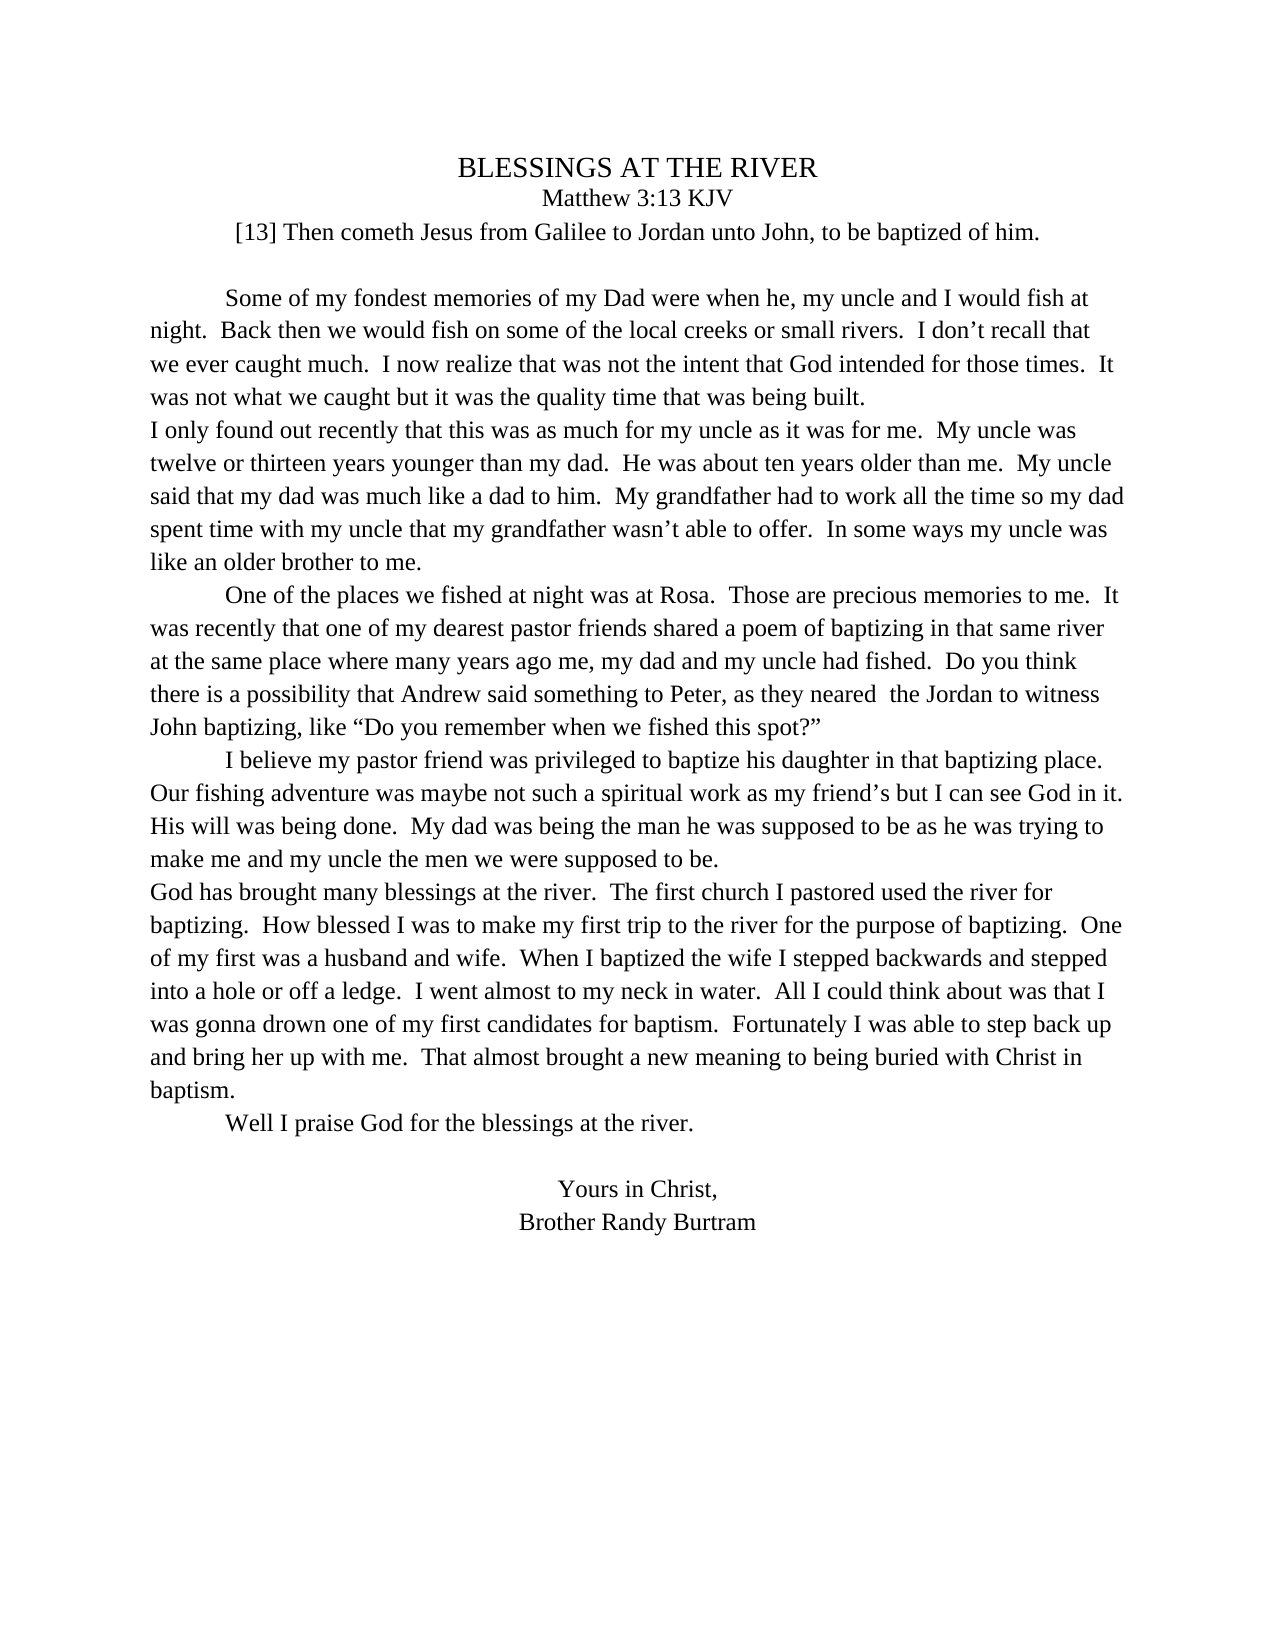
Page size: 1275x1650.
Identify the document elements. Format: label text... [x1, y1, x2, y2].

text One of the places we fished at night was at Rosa. Those are precious memories to me. It was recently that one of my dearest pastor friends shared a poem of baptizing in that same river at the same place where many years ago me, my dad and my uncle had fished. Do you think there is a possibility that Andrew said something to Peter, as they neared the Jordan to witness John baptizing, like “Do you remember when we fished this spot?” [150, 580, 1125, 741]
text BLESSINGS AT THE RIVER [150, 150, 1125, 183]
text I believe my pastor friend was privileged to baptize his daughter in that baptizing place. Our fishing adventure was maybe not such a spiritual work as my friend’s but I can see God in it. His will was being done. My dad was being the man he was supposed to be as he was trying to make me and my uncle the men we were supposed to be. [150, 745, 1125, 873]
text Well I praise God for the blessings at the river. [150, 1108, 1125, 1137]
text Matthew 3:13 KJV [150, 183, 1125, 212]
text God has brought many blessings at the river. The first church I pastored used the river for baptizing. How blessed I was to make my first trip to the river for the purpose of baptizing. One of my first was a husband and wife. When I baptized the wife I stepped backwards and stepped into a hole or off a ledge. I went almost to my neck in water. All I could think about was that I was gonna drown one of my first candidates for baptism. Fortunately I was able to step back up and bring her up with me. That almost brought a new meaning to being buried with Christ in baptism. [150, 877, 1125, 1104]
text [13] Then cometh Jesus from Galilee to Jordan unto John, to be baptized of him. [150, 217, 1125, 245]
text I only found out recently that this was as much for my uncle as it was for me. My uncle was twelve or thirteen years younger than my dad. He was about ten years older than me. My uncle said that my dad was much like a dad to him. My grandfather had to work all the time so my dad spent time with my uncle that my grandfather wasn’t able to offer. In some ways my uncle was like an older brother to me. [150, 415, 1125, 576]
text Yours in Christ, [150, 1174, 1125, 1203]
text Brother Randy Burtram [150, 1207, 1125, 1236]
text Some of my fondest memories of my Dad were when he, my uncle and I would fish at night. Back then we would fish on some of the local creeks or small rivers. I don’t recall that we ever caught much. I now realize that was not the intent that God intended for those times. It was not what we caught but it was the quality time that was being built. [150, 283, 1125, 410]
